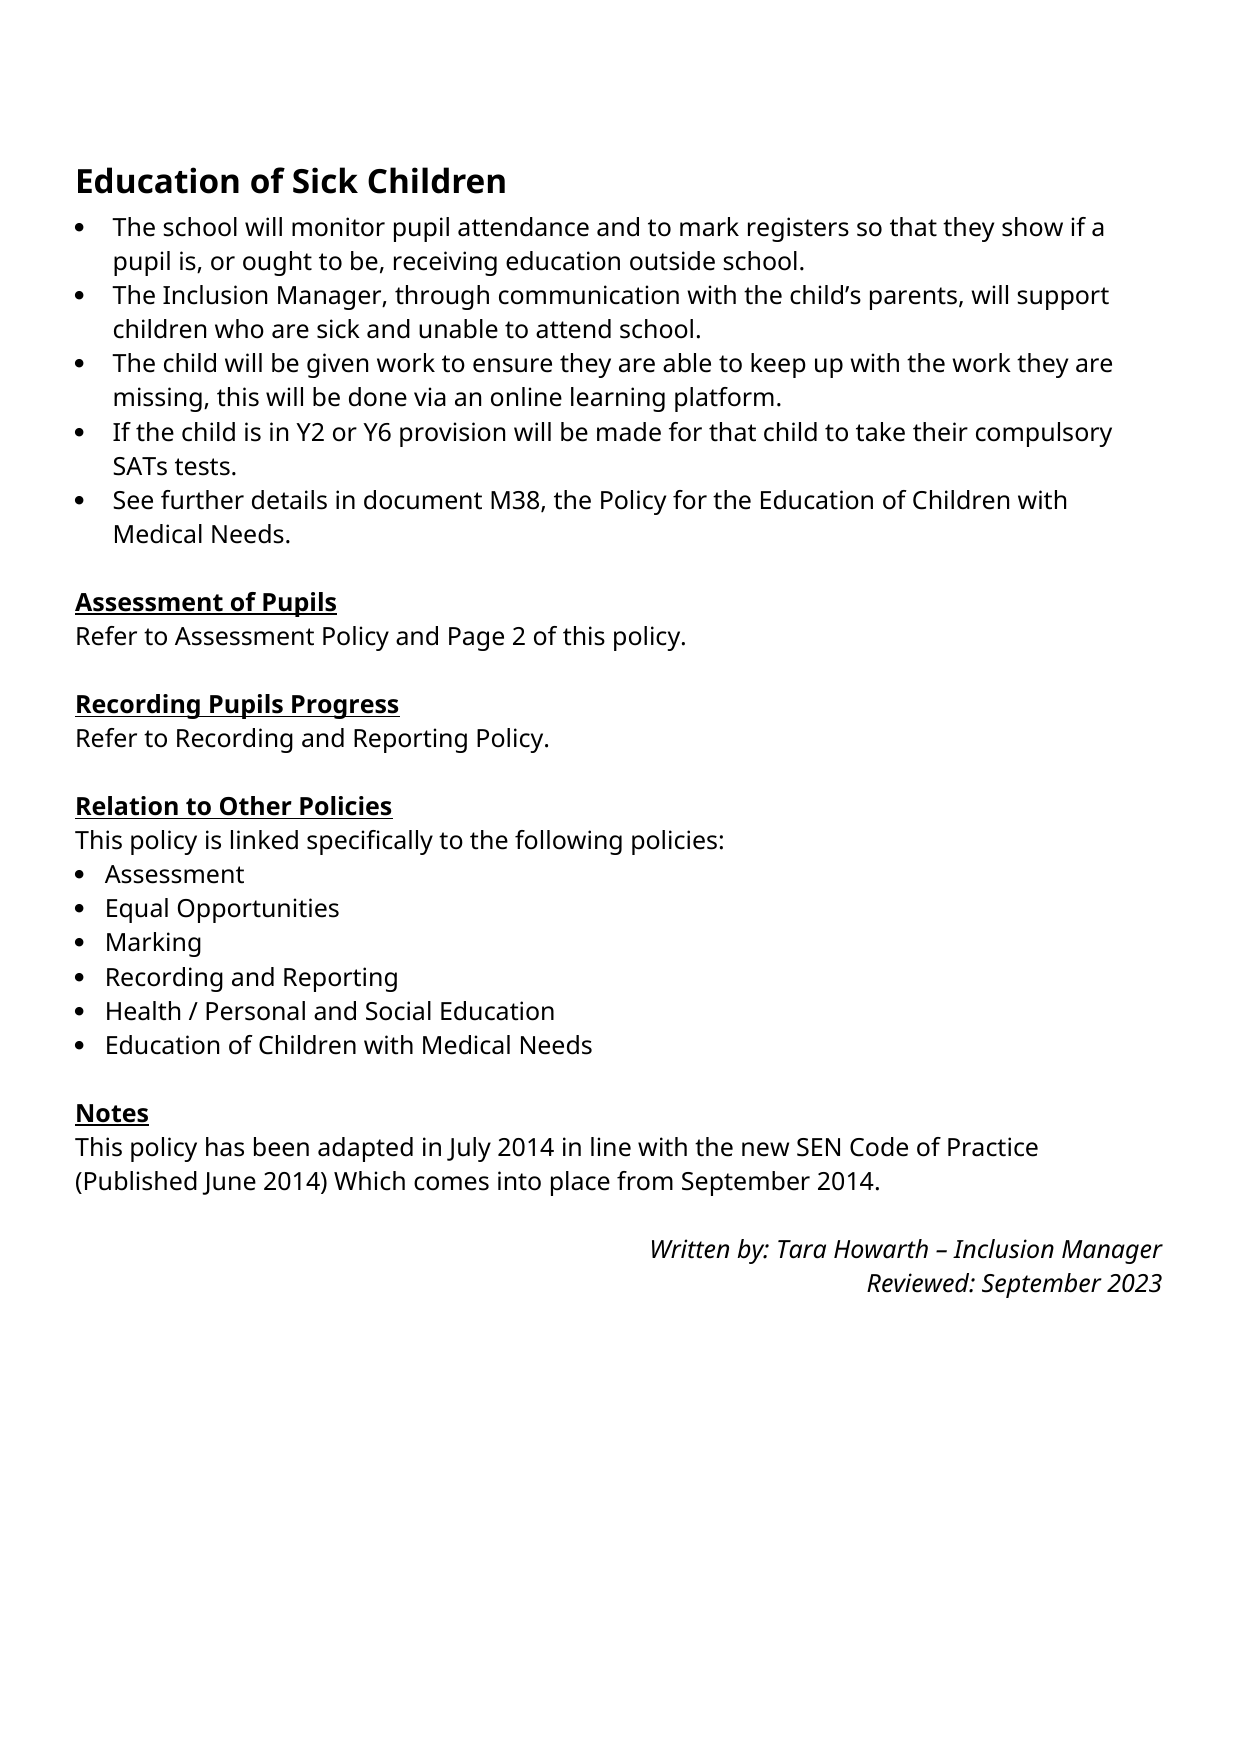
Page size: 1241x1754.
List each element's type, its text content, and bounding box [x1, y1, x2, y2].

text Written by: Tara Howarth – Inclusion Manager [75, 1232, 1165, 1266]
text This policy is linked specifically to the following policies: [75, 823, 1165, 857]
list Equal Opportunities [75, 891, 1165, 925]
subtitle Education of Sick Children [75, 158, 1165, 203]
text Refer to Assessment Policy and Page 2 of this policy. [75, 618, 1165, 653]
text Reviewed: September 2023 [75, 1266, 1165, 1300]
list Health / Personal and Social Education [75, 993, 1165, 1027]
text Relation to Other Policies [75, 789, 1165, 823]
list See further details in document M38, the Policy for the Education of Children with Medical Needs. [75, 482, 1165, 550]
text This policy has been adapted in July 2014 in line with the new SEN Code of Practice (Published June 2014) Which comes into place from September 2014. [75, 1129, 1165, 1198]
text Refer to Recording and Reporting Policy. [75, 721, 1165, 755]
list Education of Children with Medical Needs [75, 1027, 1165, 1061]
text Assessment of Pupils [75, 584, 1165, 618]
list The Inclusion Manager, through communication with the child’s parents, will support children who are sick and unable to attend school. [75, 278, 1165, 346]
list Assessment [75, 857, 1165, 891]
list The school will monitor pupil attendance and to mark registers so that they show if a pupil is, or ought to be, receiving education outside school. [75, 210, 1165, 278]
list Marking [75, 925, 1165, 959]
text Notes [75, 1095, 1165, 1129]
text Recording Pupils Progress [75, 687, 1165, 721]
list The child will be given work to ensure they are able to keep up with the work they are missing, this will be done via an online learning platform. [75, 346, 1165, 414]
list If the child is in Y2 or Y6 provision will be made for that child to take their compulsory SATs tests. [75, 414, 1165, 482]
list Recording and Reporting [75, 959, 1165, 993]
